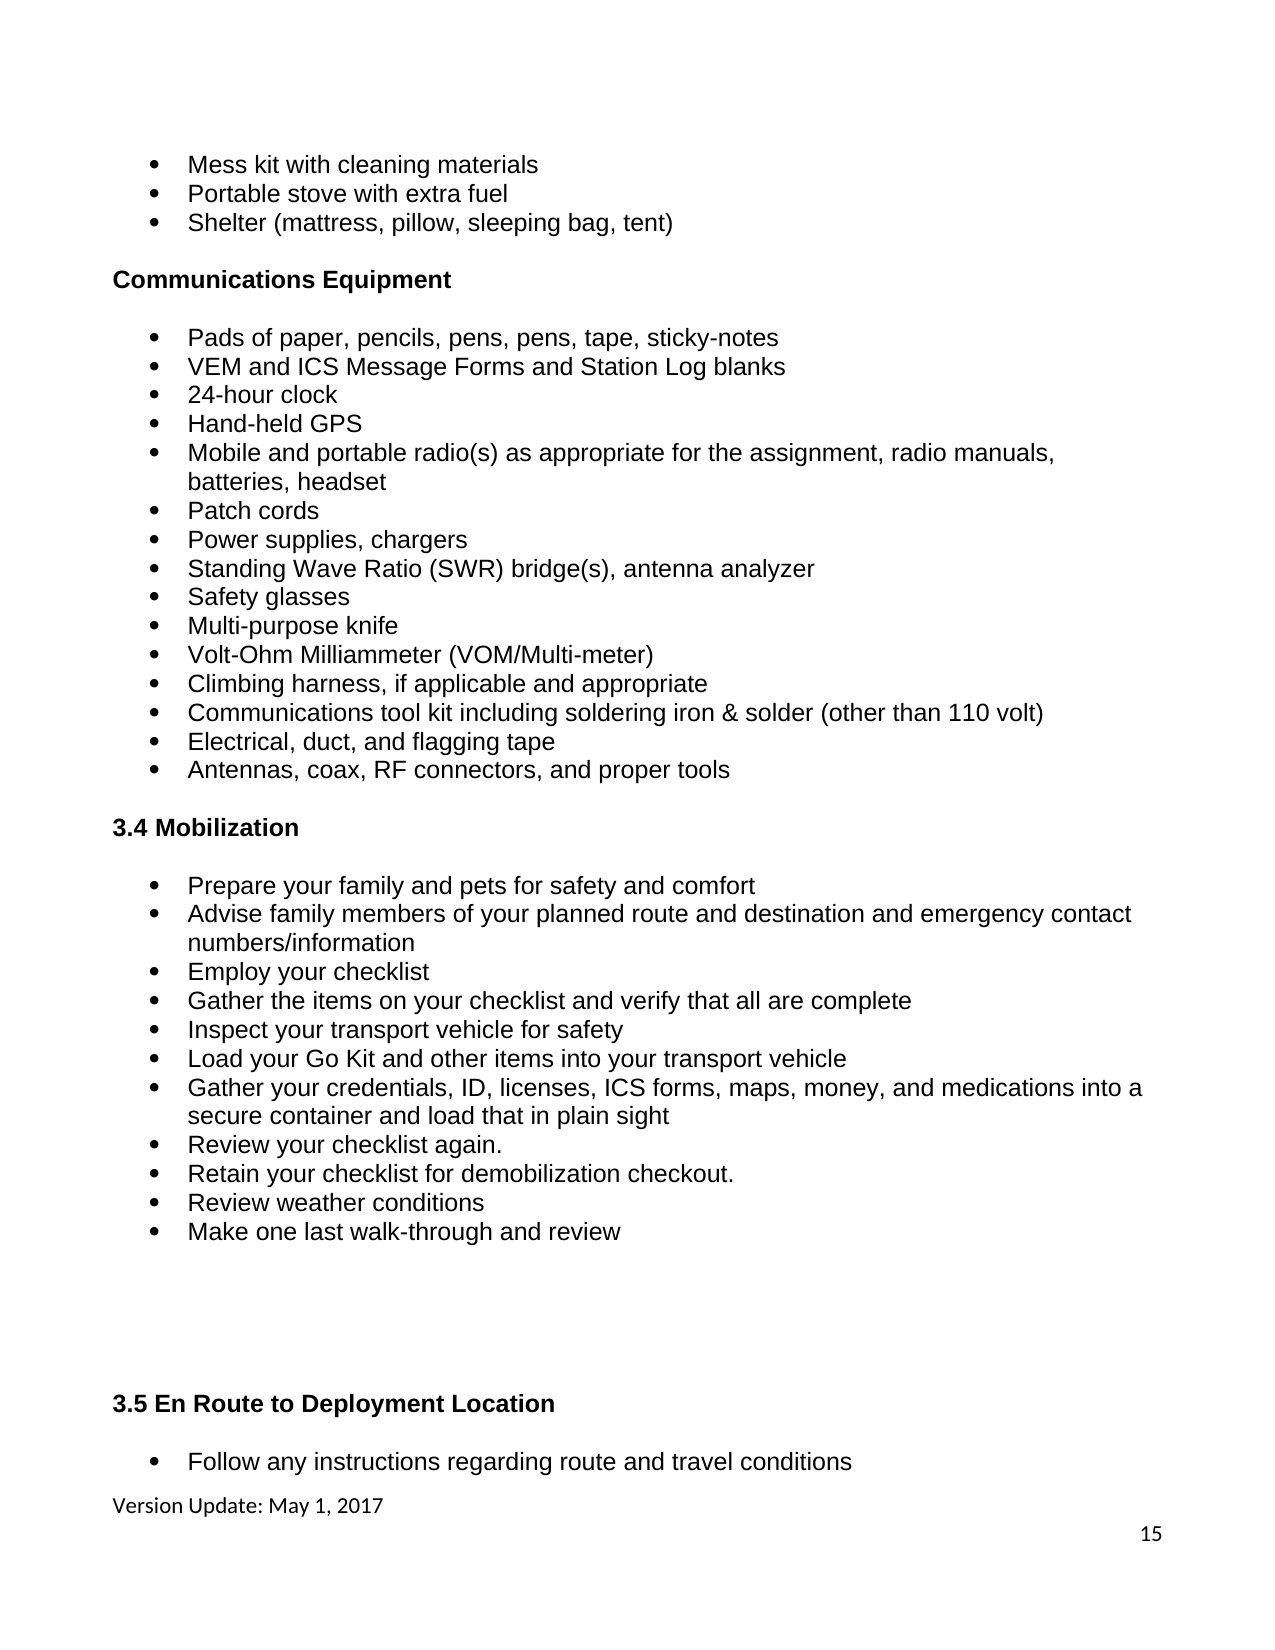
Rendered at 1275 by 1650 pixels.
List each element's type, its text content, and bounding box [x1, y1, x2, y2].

list Review your checklist again. [150, 1130, 1162, 1159]
list Antennas, coax, RF connectors, and proper tools [150, 756, 1162, 784]
list Prepare your family and pets for safety and comfort [150, 871, 1162, 899]
text Communications Equipment [112, 265, 1162, 294]
list Inspect your transport vehicle for safety [150, 1015, 1162, 1044]
list Portable stove with extra fuel [150, 179, 1162, 208]
list Gather the items on your checklist and verify that all are complete [150, 986, 1162, 1015]
list Safety glasses [150, 582, 1162, 611]
text 3.5 En Route to Deployment Location [112, 1389, 1162, 1418]
list Mobile and portable radio(s) as appropriate for the assignment, radio manuals, batteries, headset [150, 438, 1162, 496]
list Retain your checklist for demobilization checkout. [150, 1159, 1162, 1188]
list Standing Wave Ratio (SWR) bridge(s), antenna analyzer [150, 553, 1162, 582]
list Climbing harness, if applicable and appropriate [150, 669, 1162, 698]
list Employ your checklist [150, 957, 1162, 986]
list Communications tool kit including soldering iron & solder (other than 110 volt) [150, 698, 1162, 727]
list Volt-Ohm Milliammeter (VOM/Multi-meter) [150, 640, 1162, 669]
list Advise family members of your planned route and destination and emergency contact numbers/information [150, 899, 1162, 957]
list Make one last walk-through and review [150, 1217, 1162, 1246]
list Follow any instructions regarding route and travel conditions [150, 1447, 1162, 1476]
list Patch cords [150, 496, 1162, 525]
list Power supplies, chargers [150, 525, 1162, 553]
list Load your Go Kit and other items into your transport vehicle [150, 1044, 1162, 1072]
list Gather your credentials, ID, licenses, ICS forms, maps, money, and medications into a secure container and load that in plain sight [150, 1072, 1162, 1130]
list Review weather conditions [150, 1188, 1162, 1217]
list Mess kit with cleaning materials [150, 150, 1162, 179]
list Hand-held GPS [150, 409, 1162, 438]
list VEM and ICS Message Forms and Station Log blanks [150, 352, 1162, 381]
list Mobilization [112, 813, 1162, 842]
list Electrical, duct, and flagging tape [150, 727, 1162, 756]
list Pads of paper, pencils, pens, pens, tape, sticky-notes [150, 323, 1162, 352]
list Multi-purpose knife [150, 611, 1162, 640]
list Shelter (mattress, pillow, sleeping bag, tent) [150, 208, 1162, 237]
list 24-hour clock [150, 381, 1162, 409]
